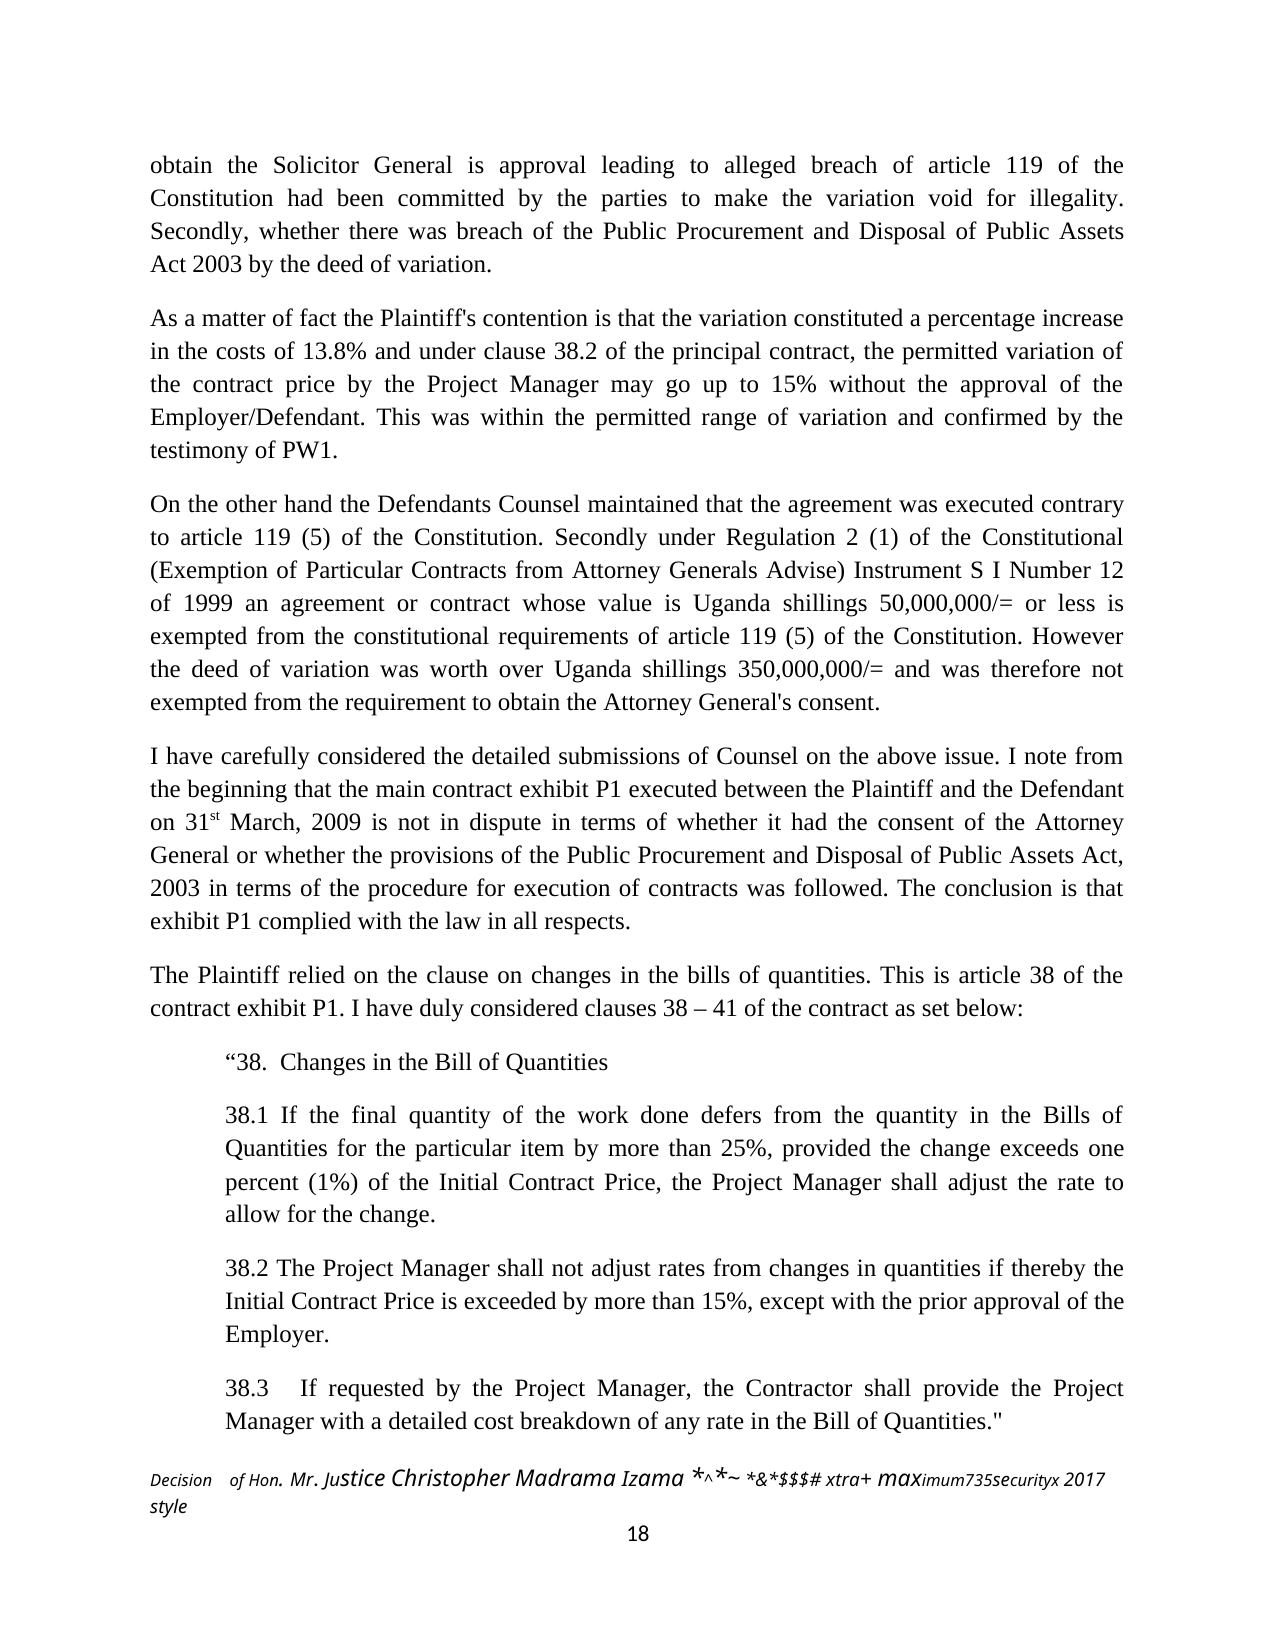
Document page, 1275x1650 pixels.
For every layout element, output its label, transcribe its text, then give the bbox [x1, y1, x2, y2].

text On the other hand the Defendants Counsel maintained that the agreement was executed contrary to article 119 (5) of the Constitution. Secondly under Regulation 2 (1) of the Constitutional (Exemption of Particular Contracts from Attorney Generals Advise) Instrument S I Number 12 of 1999 an agreement or contract whose value is Uganda shillings 50,000,000/= or less is exempted from the constitutional requirements of article 119 (5) of the Constitution. However the deed of variation was worth over Uganda shillings 350,000,000/= and was therefore not exempted from the requirement to obtain the Attorney General's consent. [150, 489, 1125, 716]
text “38. Changes in the Bill of Quantities [150, 1047, 1125, 1075]
text The Plaintiff relied on the clause on changes in the bills of quantities. This is article 38 of the contract exhibit P1. I have duly considered clauses 38 – 41 of the contract as set below: [150, 960, 1125, 1022]
text I have carefully considered the detailed submissions of Counsel on the above issue. I note from the beginning that the main contract exhibit P1 executed between the Plaintiff and the Defendant on 31st March, 2009 is not in dispute in terms of whether it had the consent of the Attorney General or whether the provisions of the Public Procurement and Disposal of Public Assets Act, 2003 in terms of the procedure for execution of contracts was followed. The conclusion is that exhibit P1 complied with the law in all respects. [150, 741, 1125, 935]
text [150, 150, 1125, 278]
text 38.1 If the final quantity of the work done defers from the quantity in the Bills of Quantities for the particular item by more than 25%, provided the change exceeds one percent (1%) of the Initial Contract Price, the Project Manager shall adjust the rate to allow for the change. [225, 1101, 1125, 1228]
text 38.3 If requested by the Project Manager, the Contractor shall provide the Project Manager with a detailed cost breakdown of any rate in the Bill of Quantities." [225, 1373, 1125, 1435]
text As a matter of fact the Plaintiff's contention is that the variation constituted a percentage increase in the costs of 13.8% and under clause 38.2 of the principal contract, the permitted variation of the contract price by the Project Manager may go up to 15% without the approval of the Employer/Defendant. This was within the permitted range of variation and confirmed by the testimony of PW1. [150, 303, 1125, 464]
text 38.2 The Project Manager shall not adjust rates from changes in quantities if thereby the Initial Contract Price is exceeded by more than 15%, except with the prior approval of the Employer. [225, 1253, 1125, 1348]
